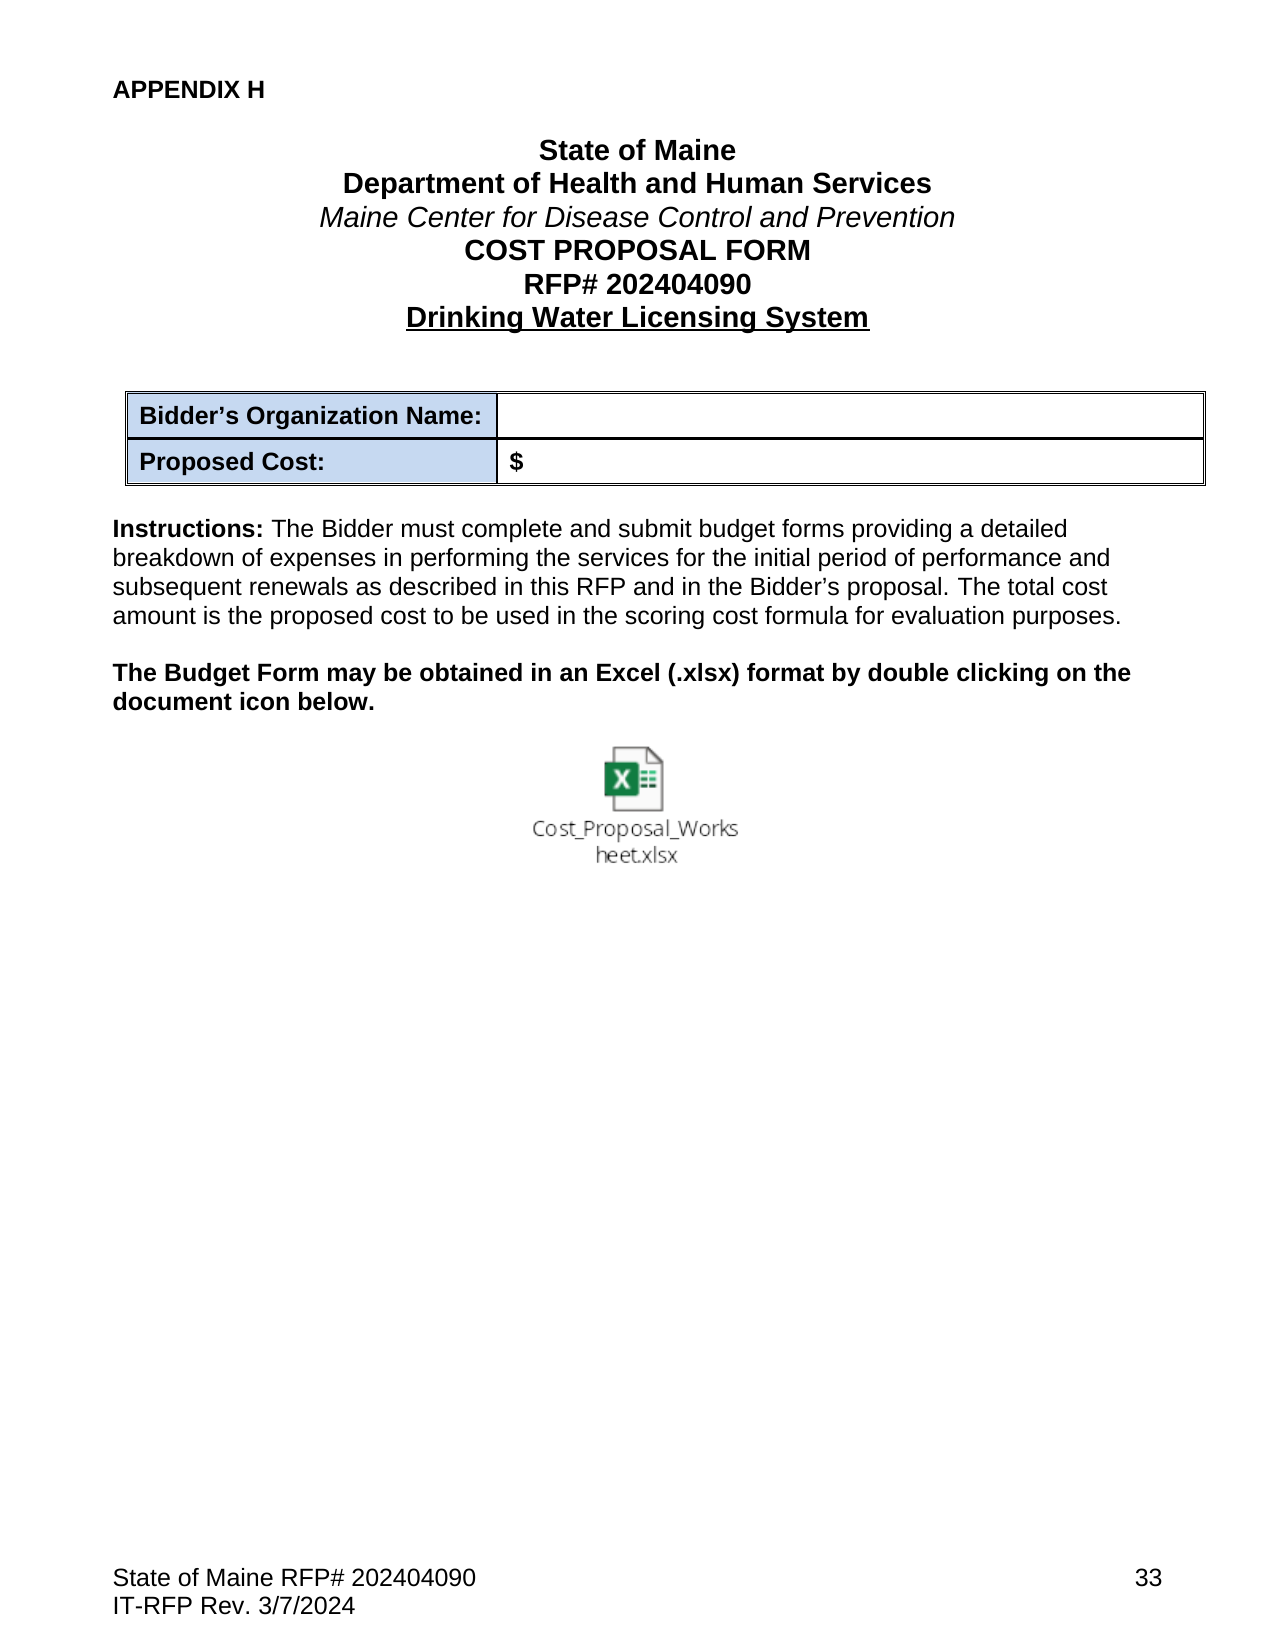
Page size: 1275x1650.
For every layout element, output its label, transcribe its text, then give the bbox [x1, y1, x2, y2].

text State of Maine [112, 132, 1162, 166]
text APPENDIX H [112, 75, 1162, 104]
table_cell Proposed Cost: [128, 440, 496, 482]
text The Budget Form may be obtained in an Excel (.xlsx) format by double clicking on the document icon below. [112, 658, 1162, 716]
text Maine Center for Disease Control and Prevention [112, 199, 1162, 233]
text COST PROPOSAL FORM [112, 233, 1162, 267]
text Instructions: The Bidder must complete and submit budget forms providing a detailed breakdown of expenses in performing the services for the initial period of performance and subsequent renewals as described in this RFP and in the Bidder’s proposal. The total cost amount is the proposed cost to be used in the scoring cost formula for evaluation purposes. [112, 514, 1162, 629]
text Drinking Water Licensing System [112, 300, 1162, 334]
text RFP# 202404090 [112, 267, 1162, 300]
text Department of Health and Human Services [112, 166, 1162, 199]
table_header Bidder’s Organization Name: [128, 394, 496, 437]
table_cell $ [498, 440, 1203, 482]
table_header [498, 394, 1203, 437]
